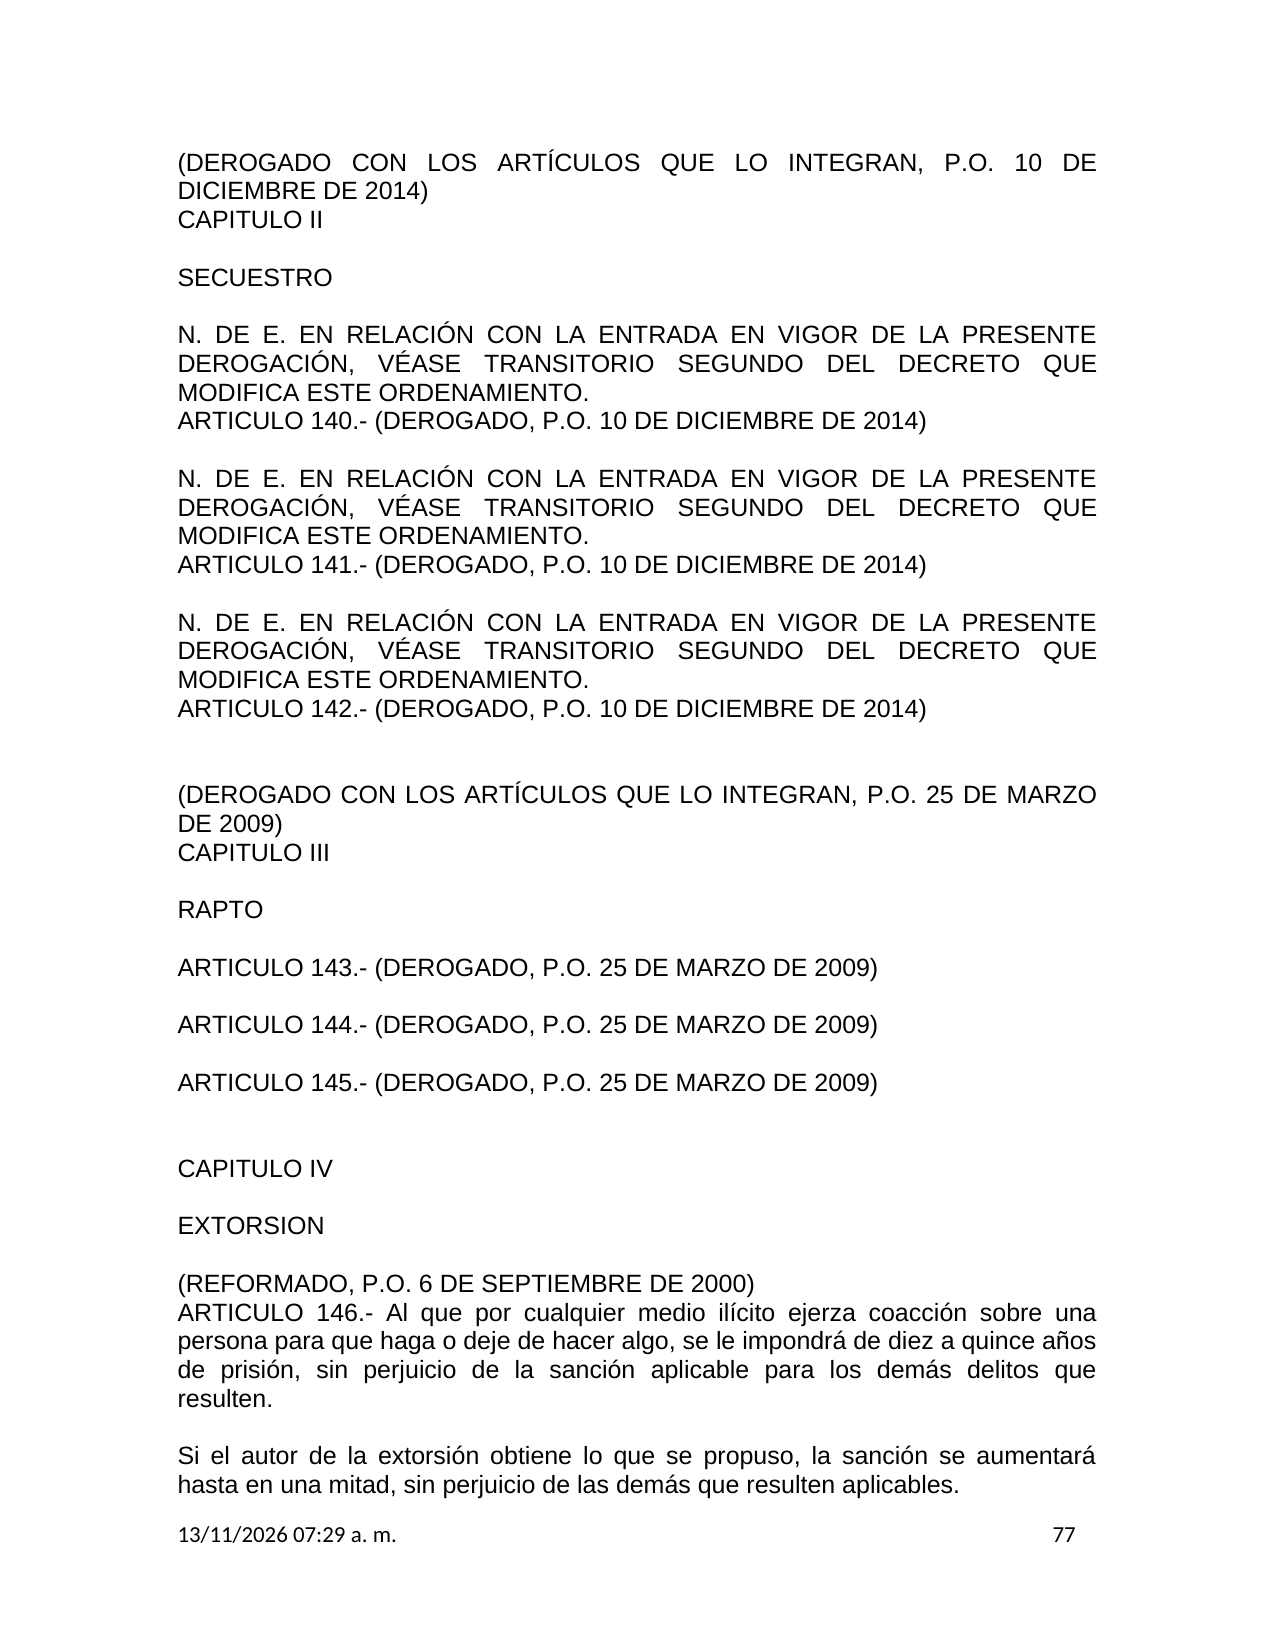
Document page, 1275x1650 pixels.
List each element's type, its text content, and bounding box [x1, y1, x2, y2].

text (DEROGADO CON LOS ARTÍCULOS QUE LO INTEGRAN, P.O. 25 DE MARZO DE 2009) [177, 780, 1098, 838]
text N. DE E. EN RELACIÓN CON LA ENTRADA EN VIGOR DE LA PRESENTE DEROGACIÓN, VÉASE TRANSITORIO SEGUNDO DEL DECRETO QUE MODIFICA ESTE ORDENAMIENTO. [177, 464, 1098, 550]
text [177, 320, 1098, 406]
text RAPTO [177, 895, 1098, 924]
text ARTICULO 143.- (DEROGADO, P.O. 25 DE MARZO DE 2009) [177, 953, 1098, 981]
text ARTICULO 140.- (DEROGADO, P.O. 10 DE DICIEMBRE DE 2014) [177, 406, 1098, 435]
text ARTICULO 144.- (DEROGADO, P.O. 25 DE MARZO DE 2009) [177, 1010, 1098, 1039]
text ARTICULO 141.- (DEROGADO, P.O. 10 DE DICIEMBRE DE 2014) [177, 550, 1098, 579]
text SECUESTRO [177, 263, 1098, 291]
text CAPITULO IV [177, 1154, 1098, 1183]
text CAPITULO II [177, 205, 1098, 234]
text ARTICULO 142.- (DEROGADO, P.O. 10 DE DICIEMBRE DE 2014) [177, 694, 1098, 723]
text (DEROGADO CON LOS ARTÍCULOS QUE LO INTEGRAN, P.O. 10 DE DICIEMBRE DE 2014) [177, 148, 1098, 205]
text CAPITULO III [177, 838, 1098, 866]
text (REFORMADO, P.O. 6 DE SEPTIEMBRE DE 2000) [177, 1269, 1098, 1298]
text ARTICULO 145.- (DEROGADO, P.O. 25 DE MARZO DE 2009) [177, 1068, 1098, 1096]
text Si el autor de la extorsión obtiene lo que se propuso, la sanción se aumentará hasta en una mitad, sin perjuicio de las demás que resulten aplicables. [177, 1441, 1098, 1499]
text N. DE E. EN RELACIÓN CON LA ENTRADA EN VIGOR DE LA PRESENTE DEROGACIÓN, VÉASE TRANSITORIO SEGUNDO DEL DECRETO QUE MODIFICA ESTE ORDENAMIENTO. [177, 608, 1098, 694]
text EXTORSION [177, 1211, 1098, 1240]
text ARTICULO 146.- Al que por cualquier medio ilícito ejerza coacción sobre una persona para que haga o deje de hacer algo, se le impondrá de diez a quince años de prisión, sin perjuicio de la sanción aplicable para los demás delitos que resulten. [177, 1298, 1098, 1413]
